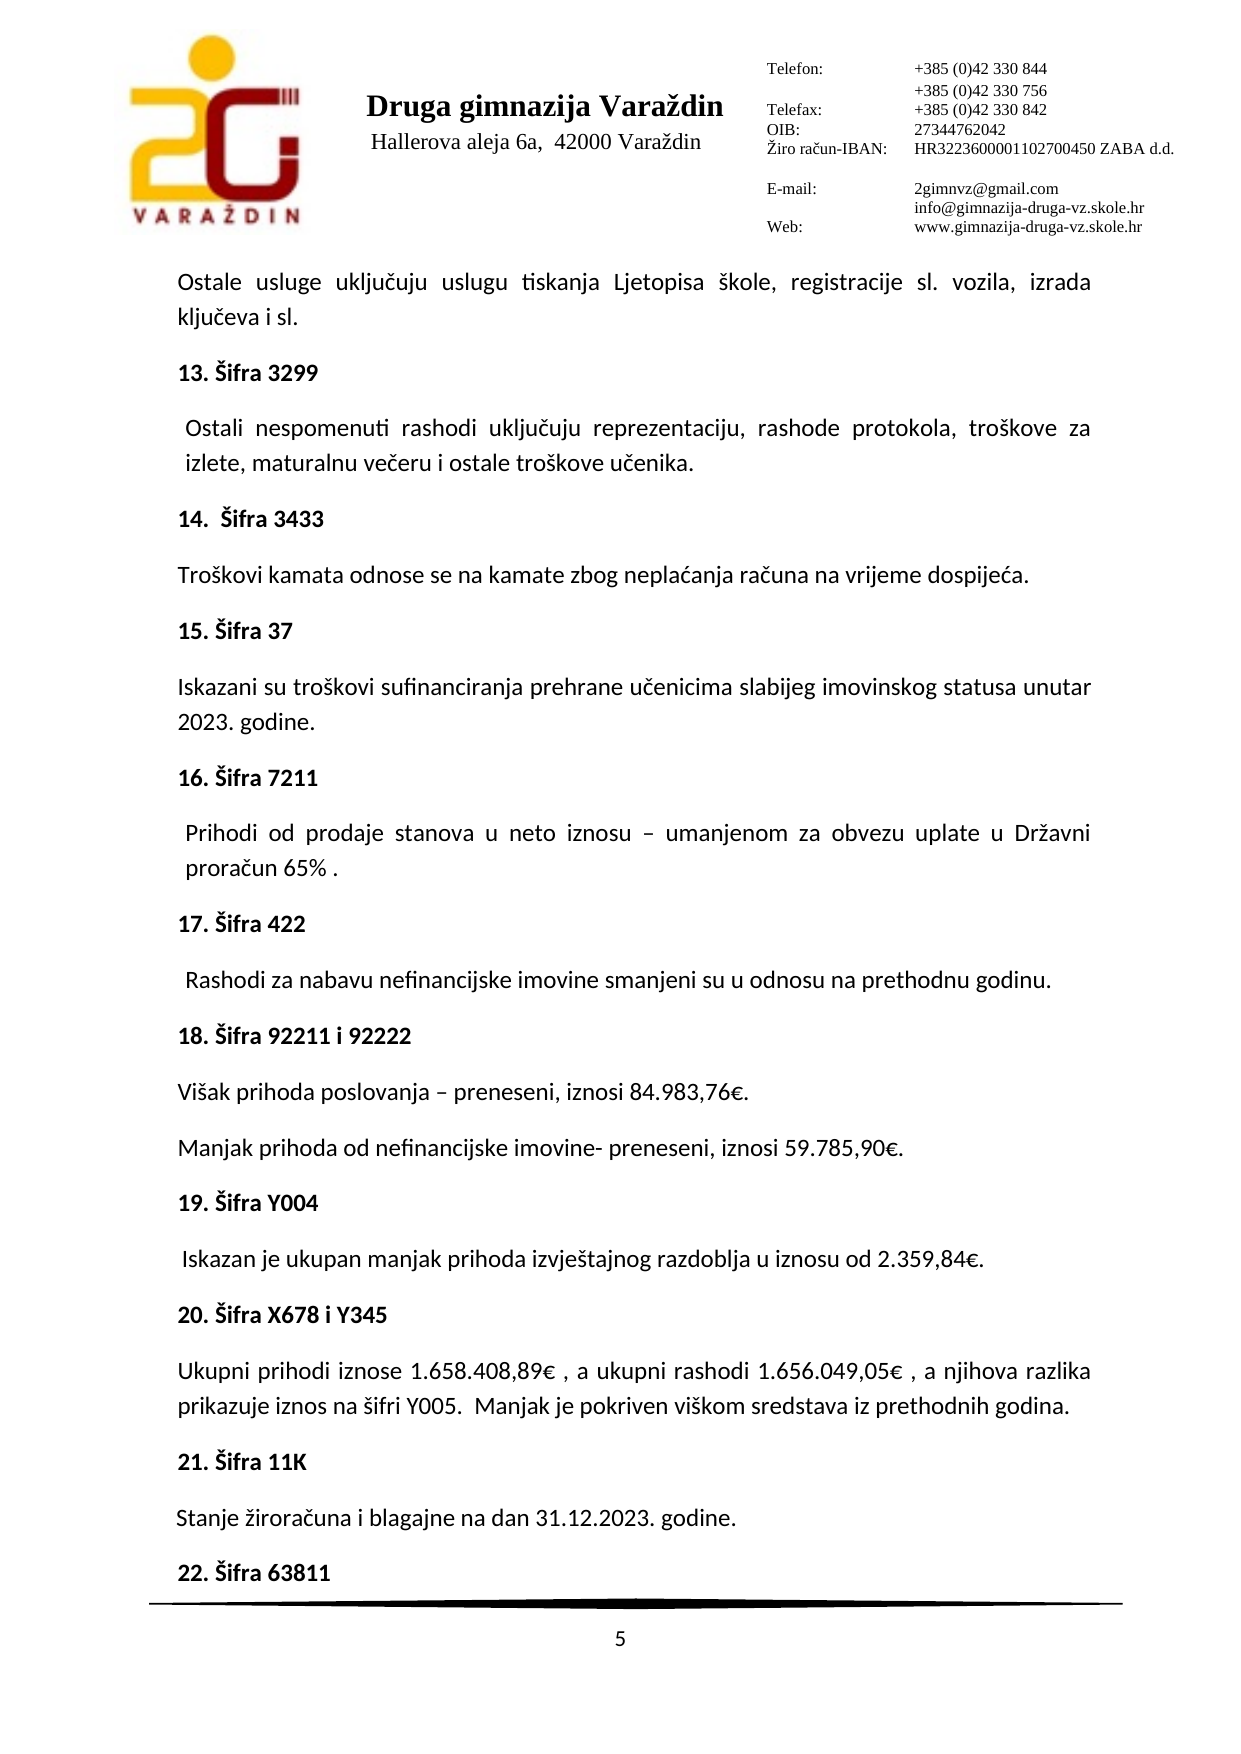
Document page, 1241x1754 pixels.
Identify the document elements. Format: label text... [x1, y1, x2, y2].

list Šifra 3299 [177, 357, 1093, 387]
text Ukupni prihodi iznose 1.658.408,89€ , a ukupni rashodi 1.656.049,05€ , a njihova razlika prikazuje iznos na šifri Y005. Manjak je pokriven viškom sredstava iz prethodnih godina. [177, 1355, 1093, 1421]
list Šifra Y004 [177, 1187, 1093, 1218]
list Šifra 11K [177, 1446, 1093, 1476]
list Šifra 7211 [177, 762, 1093, 792]
list Šifra X678 i Y345 [177, 1299, 1093, 1330]
list Šifra 422 [177, 908, 1093, 939]
text Višak prihoda poslovanja – preneseni, iznosi 84.983,76€. [177, 1076, 1093, 1106]
list Šifra 37 [177, 615, 1093, 646]
list Šifra 63811 [177, 1557, 1093, 1588]
text Manjak prihoda od nefinancijske imovine- preneseni, iznosi 59.785,90€. [177, 1132, 1093, 1162]
picture [114, 29, 311, 235]
text Iskazan je ukupan manjak prihoda izvještajnog razdoblja u iznosu od 2.359,84€. [148, 1243, 1093, 1274]
text Rashodi za nabavu nefinancijske imovine smanjeni su u odnosu na prethodnu godinu. [185, 964, 1093, 995]
list Šifra 92211 i 92222 [177, 1020, 1093, 1051]
text Troškovi kamata odnose se na kamate zbog neplaćanja računa na vrijeme dospijeća. [177, 559, 1093, 590]
text Ostali nespomenuti rashodi uključuju reprezentaciju, rashode protokola, troškove za izlete, maturalnu večeru i ostale troškove učenika. [185, 412, 1093, 478]
text Ostale usluge uključuju uslugu tiskanja Ljetopisa škole, registracije sl. vozila, izrada ključeva i sl. [177, 266, 1093, 331]
text Iskazani su troškovi sufinanciranja prehrane učenicima slabijeg imovinskog statusa unutar 2023. godine. [177, 671, 1093, 736]
list Šifra 3433 [177, 503, 1093, 534]
text Stanje žiroračuna i blagajne na dan 31.12.2023. godine. [148, 1502, 1093, 1532]
text Prihodi od prodaje stanova u neto iznosu – umanjenom za obvezu uplate u Državni proračun 65% . [185, 817, 1093, 883]
